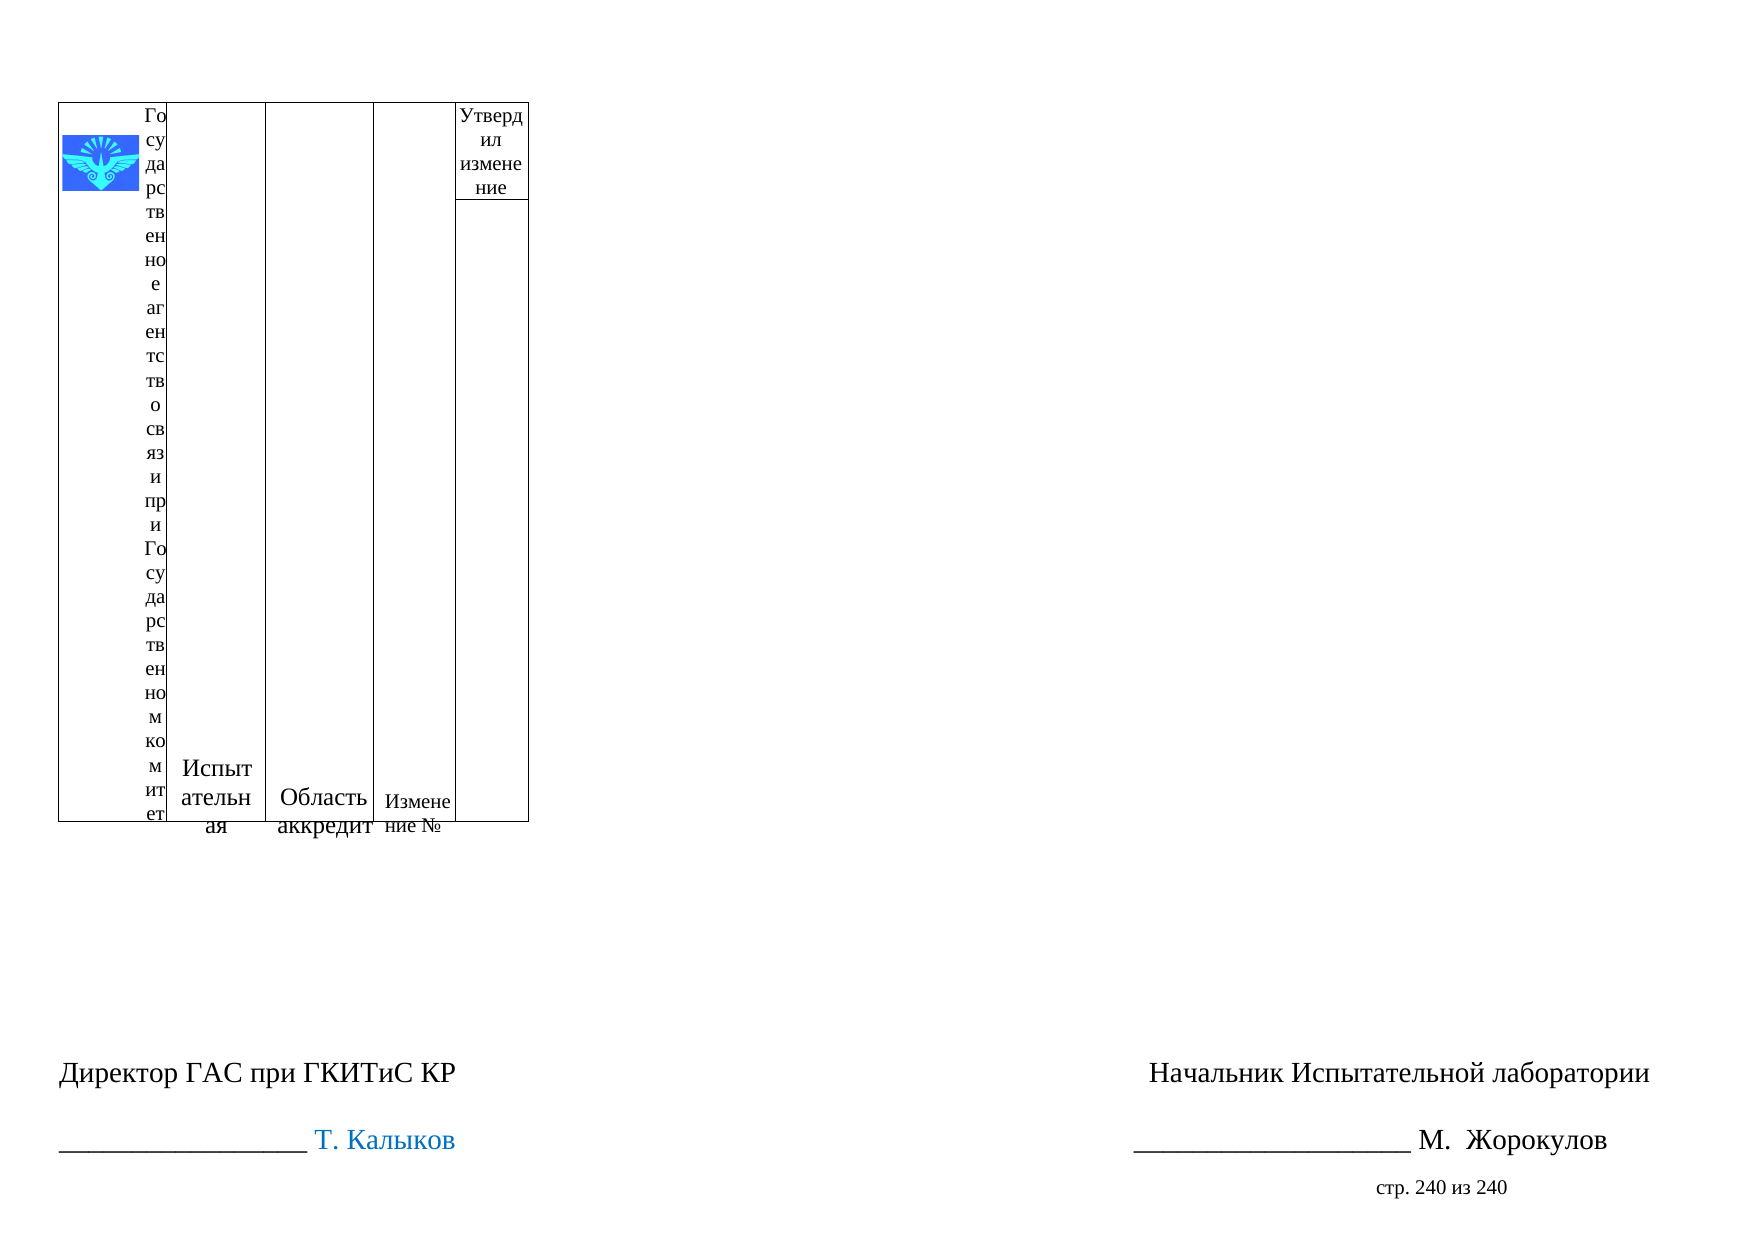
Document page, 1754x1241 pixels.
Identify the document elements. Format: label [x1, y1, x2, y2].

picture [62, 135, 140, 191]
